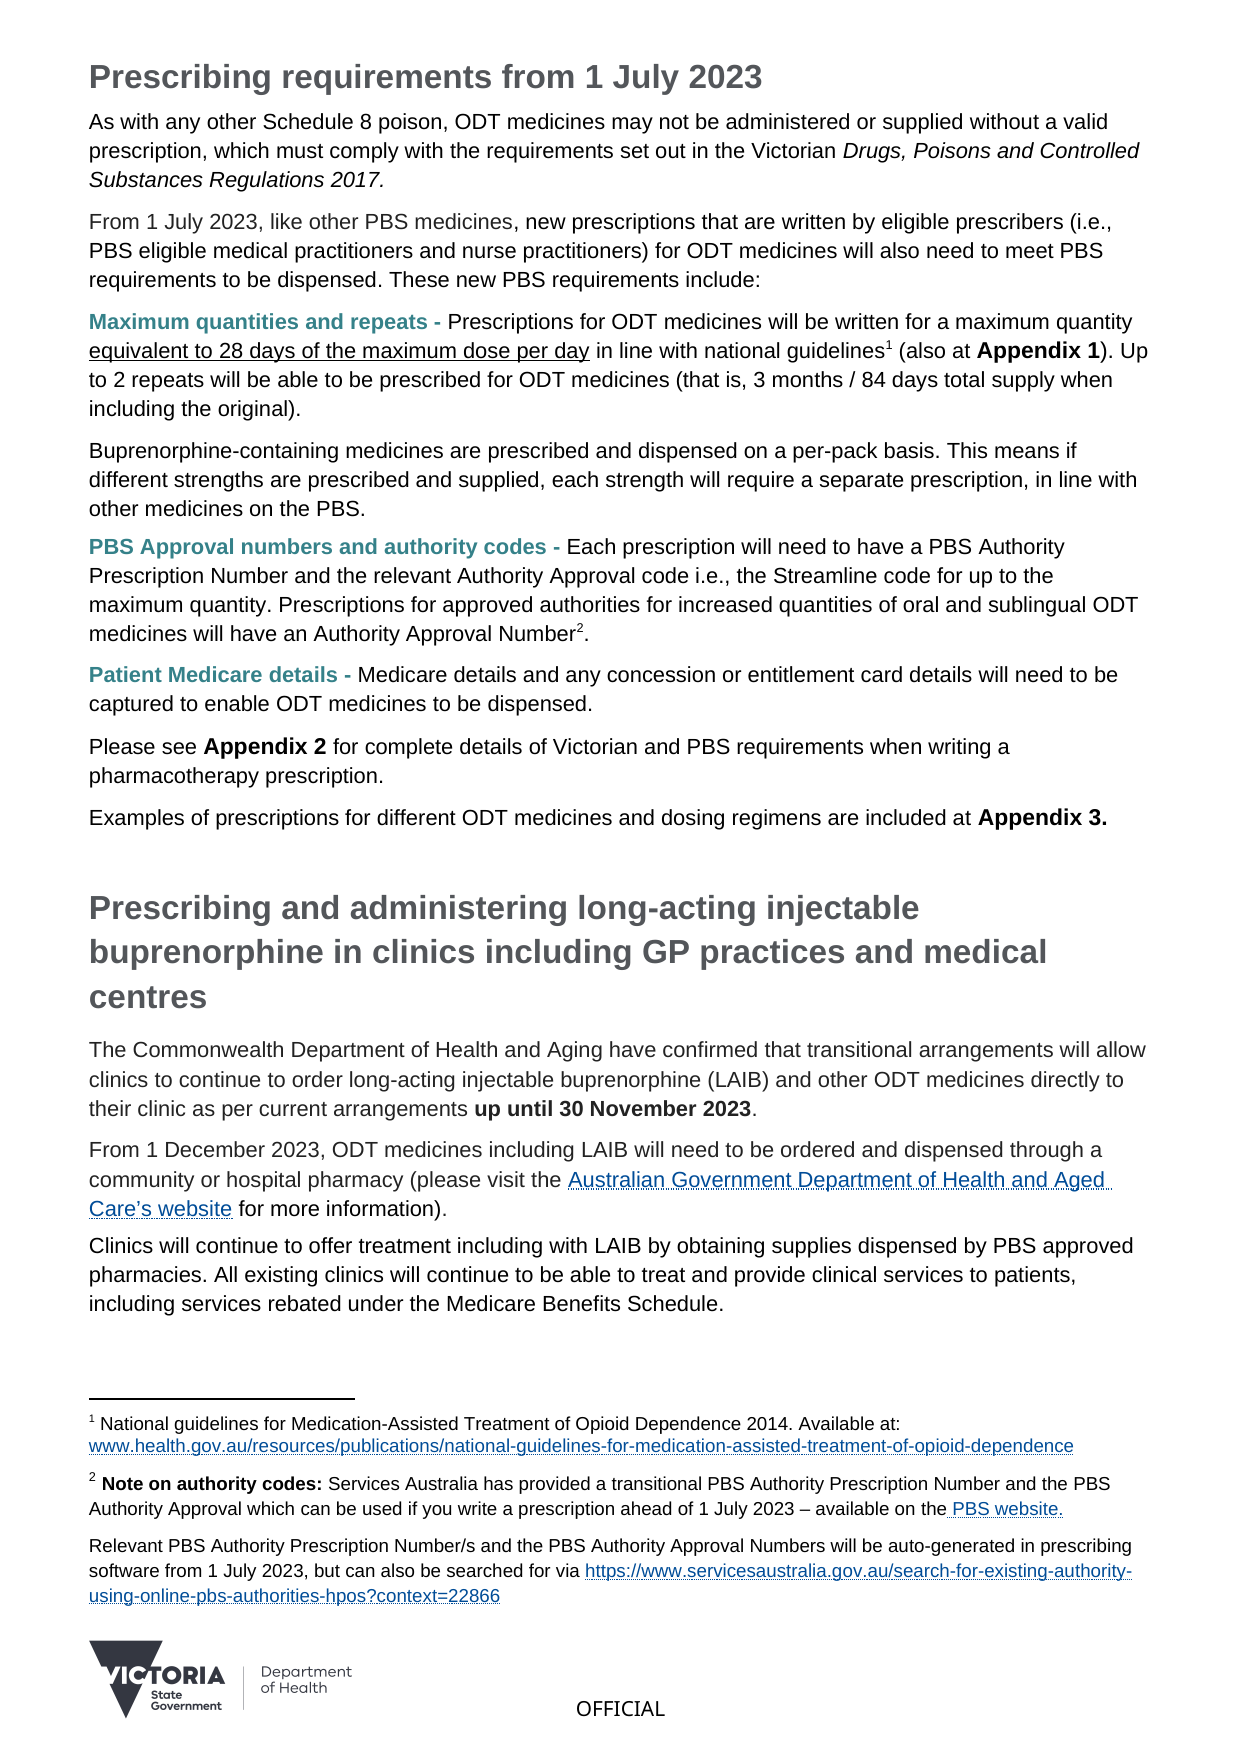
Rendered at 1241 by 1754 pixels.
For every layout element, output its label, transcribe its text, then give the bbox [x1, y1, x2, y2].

text The Commonwealth Department of Health and Aging have confirmed that transitional arrangements will allow clinics to continue to order long-acting injectable buprenorphine (LAIB) and other ODT medicines directly to their clinic as per current arrangements up until 30 November 2023. [89, 1033, 1152, 1121]
text Examples of prescriptions for different ODT medicines and dosing regimens are included at Appendix 3. [89, 804, 1152, 831]
text From 1 December 2023, ODT medicines including LAIB will need to be ordered and dispensed through a community or hospital pharmacy (please visit the Australian Government Department of Health and Aged Care’s website for more information). [89, 1133, 1152, 1221]
text Maximum quantities and repeats - Prescriptions for ODT medicines will be written for a maximum quantity equivalent to 28 days of the maximum dose per day in line with national guidelines (also at Appendix 1). Up to 2 repeats will be able to be prescribed for ODT medicines (that is, 3 months / 84 days total supply when including the original). [89, 305, 1152, 421]
text From 1 July 2023, like other PBS medicines, new prescriptions that are written by eligible prescribers (i.e., PBS eligible medical practitioners and nurse practitioners) for ODT medicines will also need to meet PBS requirements to be dispensed. These new PBS requirements include: [89, 205, 1152, 292]
text As with any other Schedule 8 poison, ODT medicines may not be administered or supplied without a valid prescription, which must comply with the requirements set out in the Victorian Drugs, Poisons and Controlled Substances Regulations 2017. [89, 105, 1152, 192]
text PBS Approval numbers and authority codes - Each prescription will need to have a PBS Authority Prescription Number and the relevant Authority Approval code i.e., the Streamline code for up to the maximum quantity. Prescriptions for approved authorities for increased quantities of oral and sublingual ODT medicines will have an Authority Approval Number. [89, 534, 1152, 646]
picture [0, 1595, 1241, 1754]
subtitle Prescribing requirements from 1 July 2023 [89, 57, 1152, 95]
text Please see Appendix 2 for complete details of Victorian and PBS requirements when writing a pharmacotherapy prescription. [89, 733, 1152, 788]
list Clinics will continue to offer treatment including with LAIB by obtaining supplies dispensed by PBS approved pharmacies. All existing clinics will continue to be able to treat and provide clinical services to patients, including services rebated under the Medicare Benefits Schedule. [89, 1233, 1152, 1317]
text Buprenorphine-containing medicines are prescribed and dispensed on a per-pack basis. This means if different strengths are prescribed and supplied, each strength will require a separate prescription, in line with other medicines on the PBS. [89, 434, 1152, 521]
text Patient Medicare details - Medicare details and any concession or entitlement card details will need to be captured to enable ODT medicines to be dispensed. [89, 662, 1152, 716]
text Prescribing and administering long-acting injectable buprenorphine in clinics including GP practices and medical centres [89, 888, 1152, 1015]
